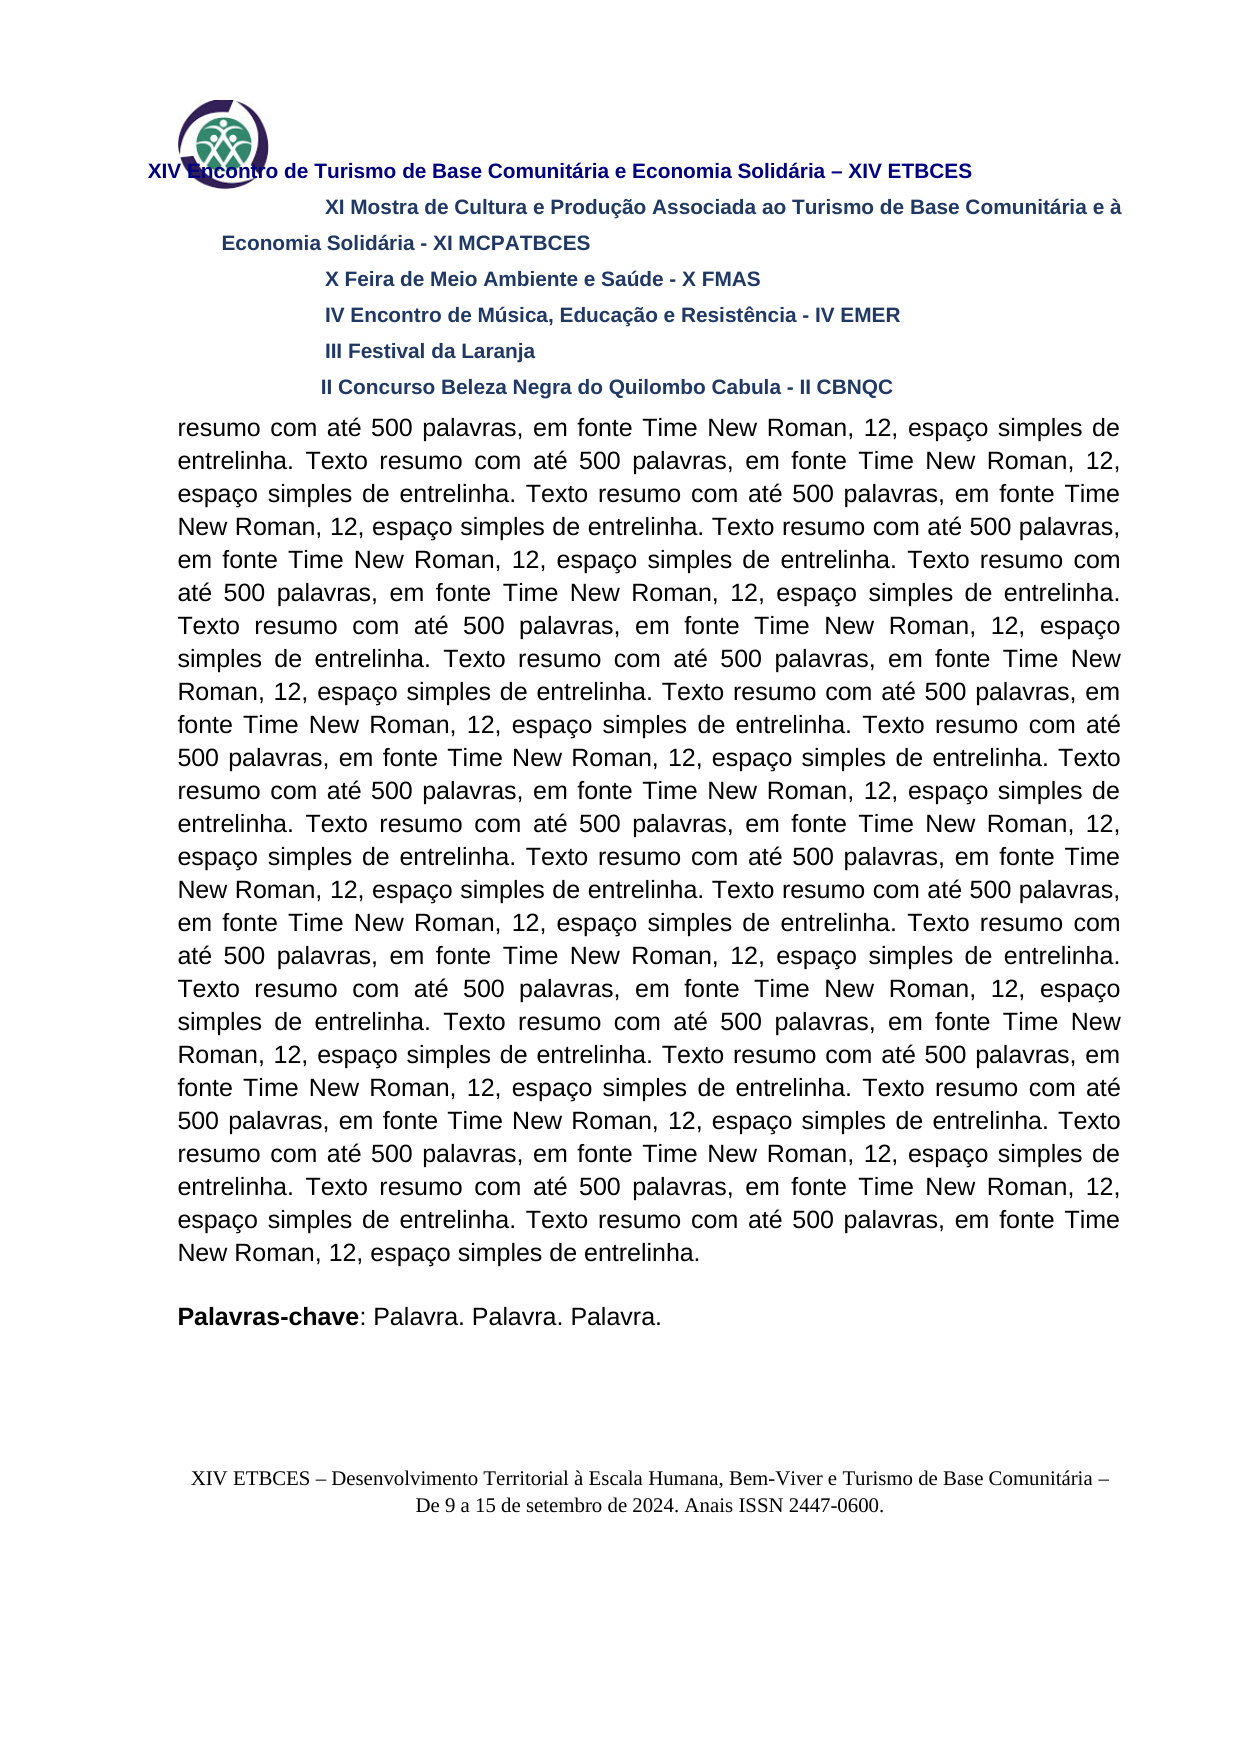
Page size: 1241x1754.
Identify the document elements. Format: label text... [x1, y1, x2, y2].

text Palavras-chave: Palavra. Palavra. Palavra. [177, 1301, 1122, 1330]
picture [177, 100, 270, 189]
